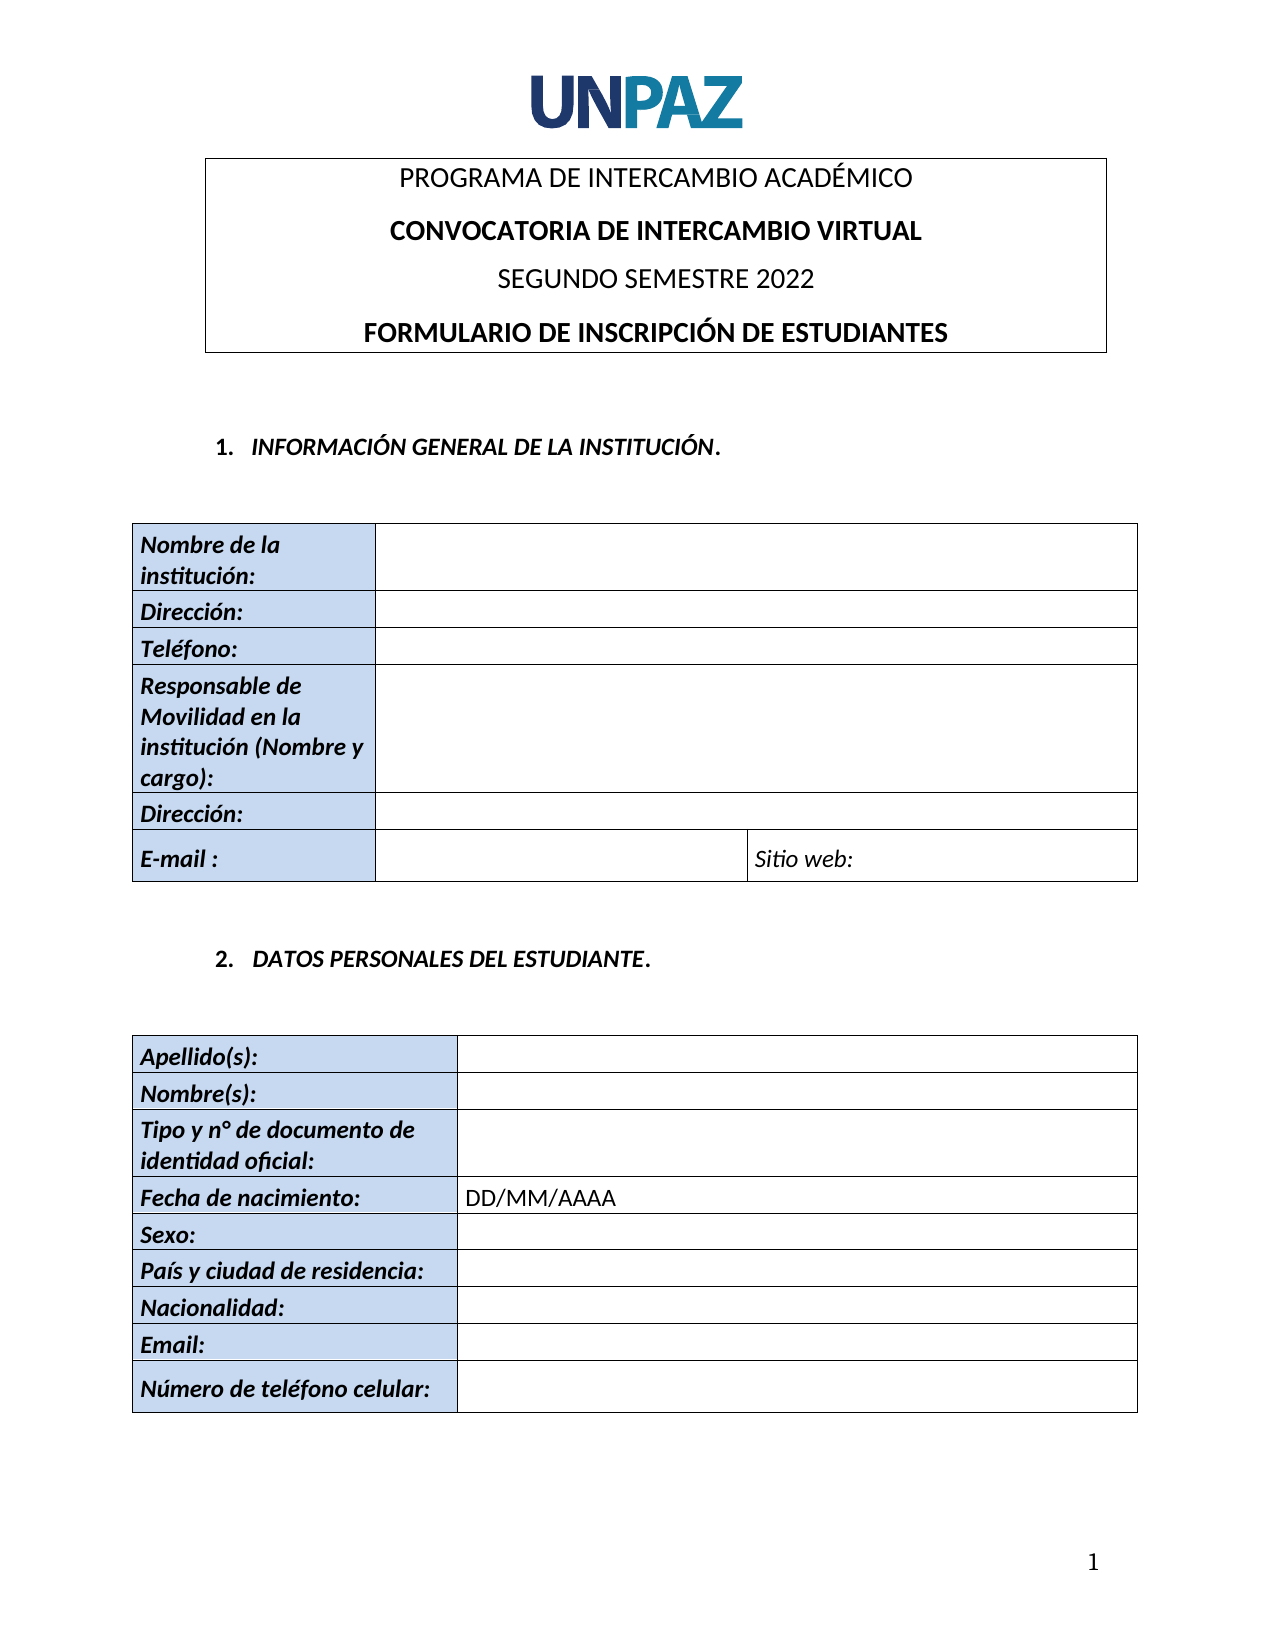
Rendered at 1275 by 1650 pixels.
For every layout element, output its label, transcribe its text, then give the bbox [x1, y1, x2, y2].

text PROGRAMA DE INTERCAMBIO ACADÉMICO [206, 159, 1106, 194]
table_cell [458, 1287, 1137, 1323]
table_cell [458, 1324, 1137, 1359]
table_cell [376, 665, 1137, 792]
table_cell Sitio web: [748, 830, 1137, 881]
table_cell Sexo: [133, 1214, 457, 1249]
table_cell [376, 793, 1137, 829]
table_cell Número de teléfono celular: [133, 1361, 457, 1412]
table_cell [376, 628, 1137, 664]
table_cell [376, 830, 747, 881]
table_cell Dirección: [133, 591, 375, 627]
table_header [376, 524, 1137, 590]
table_cell Fecha de nacimiento: [133, 1177, 457, 1212]
table_cell [458, 1361, 1137, 1412]
table_cell [458, 1214, 1137, 1249]
table_header Nombre de la institución: [133, 524, 375, 590]
table_cell DD/MM/AAAA [458, 1177, 1137, 1212]
table_cell Responsable de Movilidad en la institución (Nombre y cargo): [133, 665, 375, 792]
text SEGUNDO SEMESTRE 2022 [206, 259, 1106, 296]
table_cell País y ciudad de residencia: [133, 1250, 457, 1286]
text FORMULARIO DE INSCRIPCIÓN DE ESTUDIANTES [206, 313, 1106, 352]
table_cell [458, 1073, 1137, 1108]
table_cell Tipo y n° de documento de identidad oficial: [133, 1110, 457, 1176]
table_header [458, 1036, 1137, 1072]
table_cell [458, 1250, 1137, 1286]
list INFORMACIÓN GENERAL DE LA INSTITUCIÓN. [215, 431, 1098, 462]
table_cell [458, 1110, 1137, 1176]
table_header Apellido(s): [133, 1036, 457, 1072]
list DATOS PERSONALES DEL ESTUDIANTE. [215, 943, 1098, 974]
table_cell Nombre(s): [133, 1073, 457, 1108]
text CONVOCATORIA DE INTERCAMBIO VIRTUAL [206, 211, 1106, 248]
table_cell [376, 591, 1137, 627]
table_cell E-mail : [133, 830, 375, 881]
table_cell Dirección: [133, 793, 375, 829]
table_cell Teléfono: [133, 628, 375, 664]
table_cell Nacionalidad: [133, 1287, 457, 1323]
table_cell Email: [133, 1324, 457, 1359]
